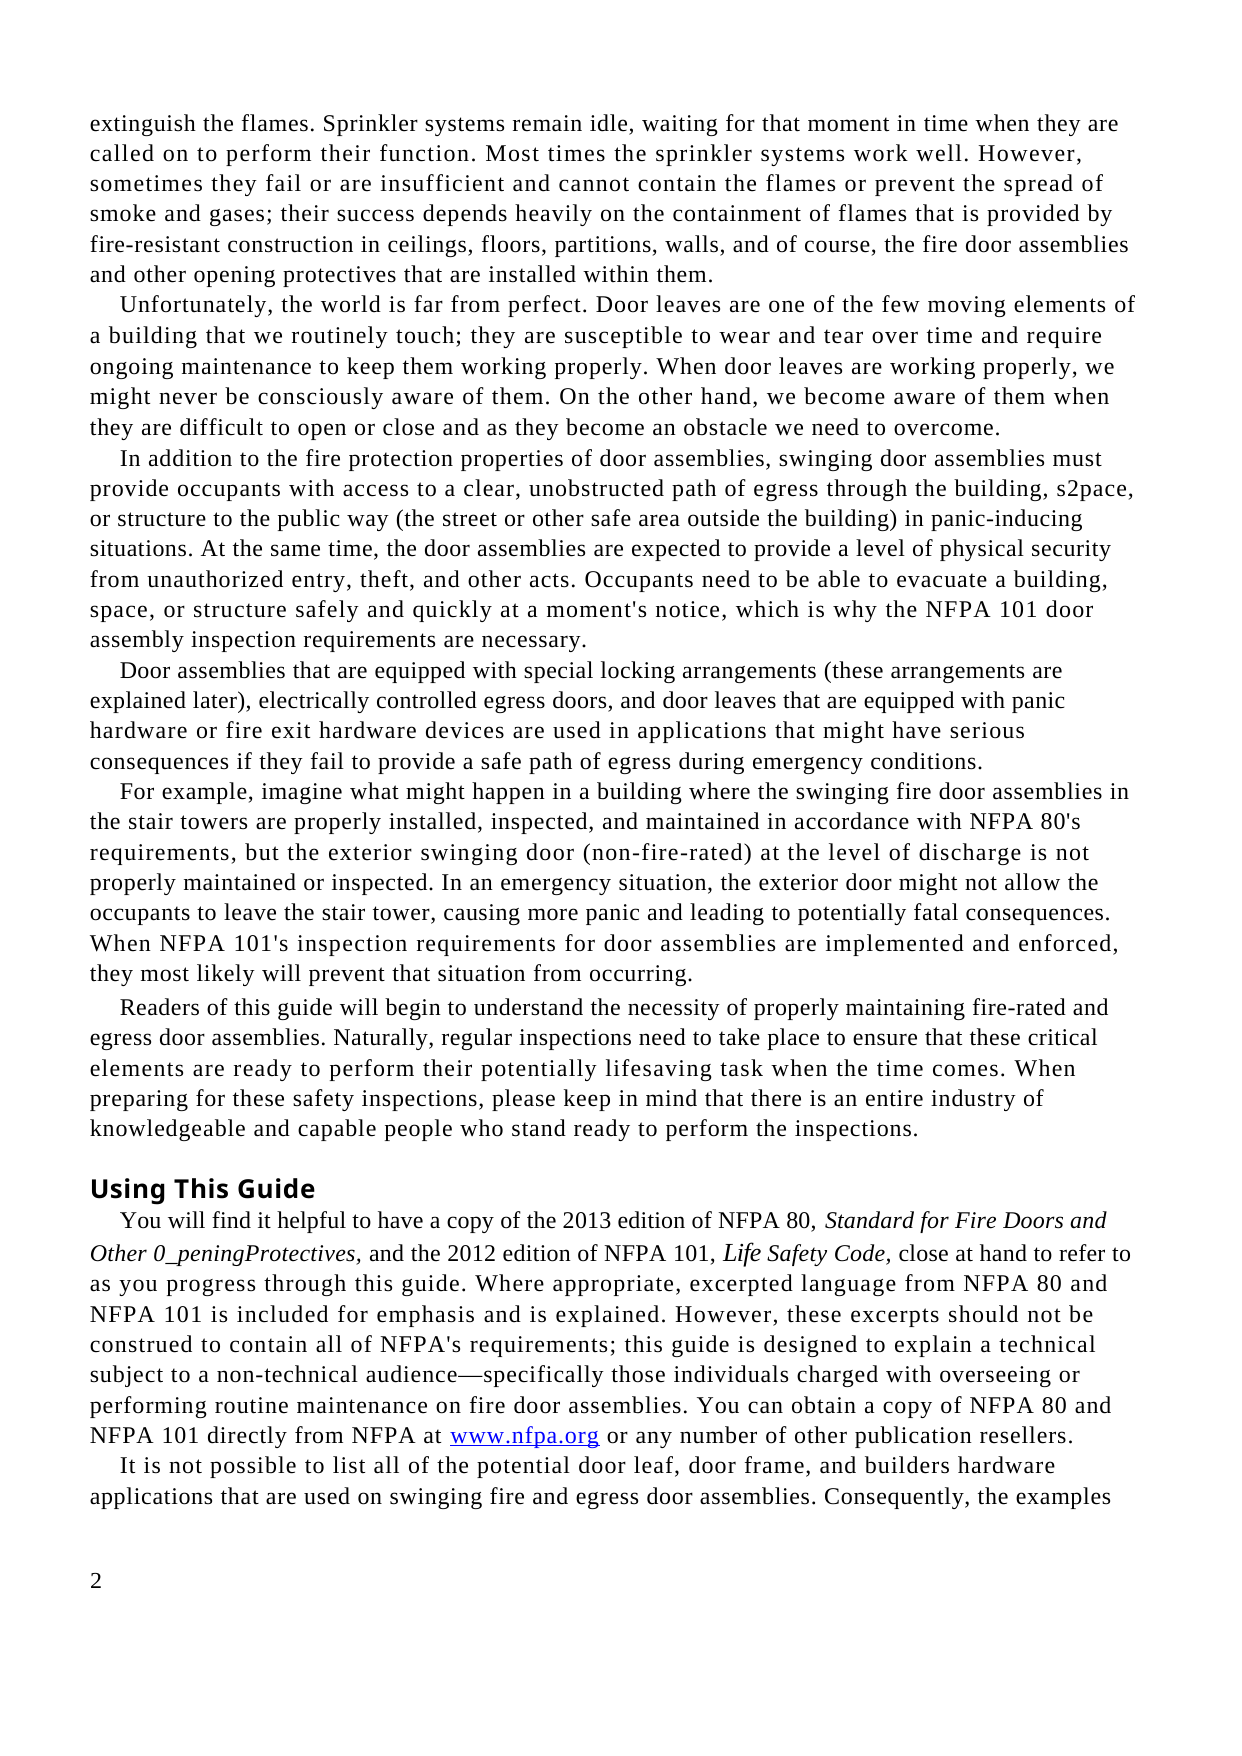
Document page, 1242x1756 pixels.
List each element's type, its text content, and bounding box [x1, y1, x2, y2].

text Unfortunately, the world is far from perfect. Door leaves are one of the few moving elements of a building that we routinely touch; they are susceptible to wear and tear over time and require ongoing maintenance to keep them working properly. When door leaves are working properly, we might never be consciously aware of them. On the other hand, we become aware of them when they are difficult to open or close and as they become an obstacle we need to overcome. [89, 290, 1152, 441]
text Using This Guide [89, 1171, 1159, 1206]
text It is not possible to list all of the potential door leaf, door frame, and builders hardware applications that are used on swinging fire and egress door assemblies. Consequently, the examples [89, 1451, 1137, 1509]
text For example, imagine what might happen in a building where the swinging fire door assemblies in the stair towers are properly installed, inspected, and maintained in accordance with NFPA 80's requirements, but the exterior swinging door (non-fire-rated) at the level of discharge is not properly maintained or inspected. In an emergency situation, the exterior door might not allow the occupants to leave the stair tower, causing more panic and leading to potentially fatal consequences. When NFPA 101's inspection requirements for door assemblies are implemented and enforced, they most likely will prevent that situation from occurring. [89, 777, 1159, 986]
text You will find it helpful to have a copy of the 2013 edition of NFPA 80, Standard for Fire Doors and Other 0_peningProtectives, and the 2012 edition of NFPA 101, Life Safety Code, close at hand to refer to as you progress through this guide. Where appropriate, excerpted language from NFPA 80 and NFPA 101 is included for emphasis and is explained. However, these excerpts should not be construed to contain all of NFPA's requirements; this guide is designed to explain a technical subject to a non-technical audience—specifically those individuals charged with overseeing or performing routine maintenance on fire door assemblies. You can obtain a copy of NFPA 80 and NFPA 101 directly from NFPA at www.nfpa.org or any number of other publication resellers. [89, 1206, 1152, 1449]
text extinguish the flames. Sprinkler systems remain idle, waiting for that moment in time when they are called on to perform their function. Most times the sprinkler systems work well. However, sometimes they fail or are insufficient and cannot contain the flames or prevent the spread of smoke and gases; their success depends heavily on the containment of flames that is provided by fire-resistant construction in ceilings, floors, partitions, walls, and of course, the fire door assemblies and other opening protectives that are installed within them. [89, 108, 1159, 288]
text Readers of this guide will begin to understand the necessity of properly maintaining fire-rated and egress door assemblies. Naturally, regular inspections need to take place to ensure that these critical elements are ready to perform their potentially lifesaving task when the time comes. When preparing for these safety inspections, please keep in mind that there is an entire industry of knowledgeable and capable people who stand ready to perform the inspections. [89, 993, 1152, 1142]
text In addition to the fire protection properties of door assemblies, swinging door assemblies must provide occupants with access to a clear, unobstructed path of egress through the building, s2pace, or structure to the public way (the street or other safe area outside the building) in panic-inducing situations. At the same time, the door assemblies are expected to provide a level of physical security from unauthorized entry, theft, and other acts. Occupants need to be able to evacuate a building, space, or structure safely and quickly at a moment's notice, which is why the NFPA 101 door assembly inspection requirements are necessary. [89, 443, 1152, 653]
text Door assemblies that are equipped with special locking arrangements (these arrangements are explained later), electrically controlled egress doors, and door leaves that are equipped with panic hardware or fire exit hardware devices are used in applications that might have serious consequences if they fail to provide a safe path of egress during emergency conditions. [89, 656, 1122, 774]
